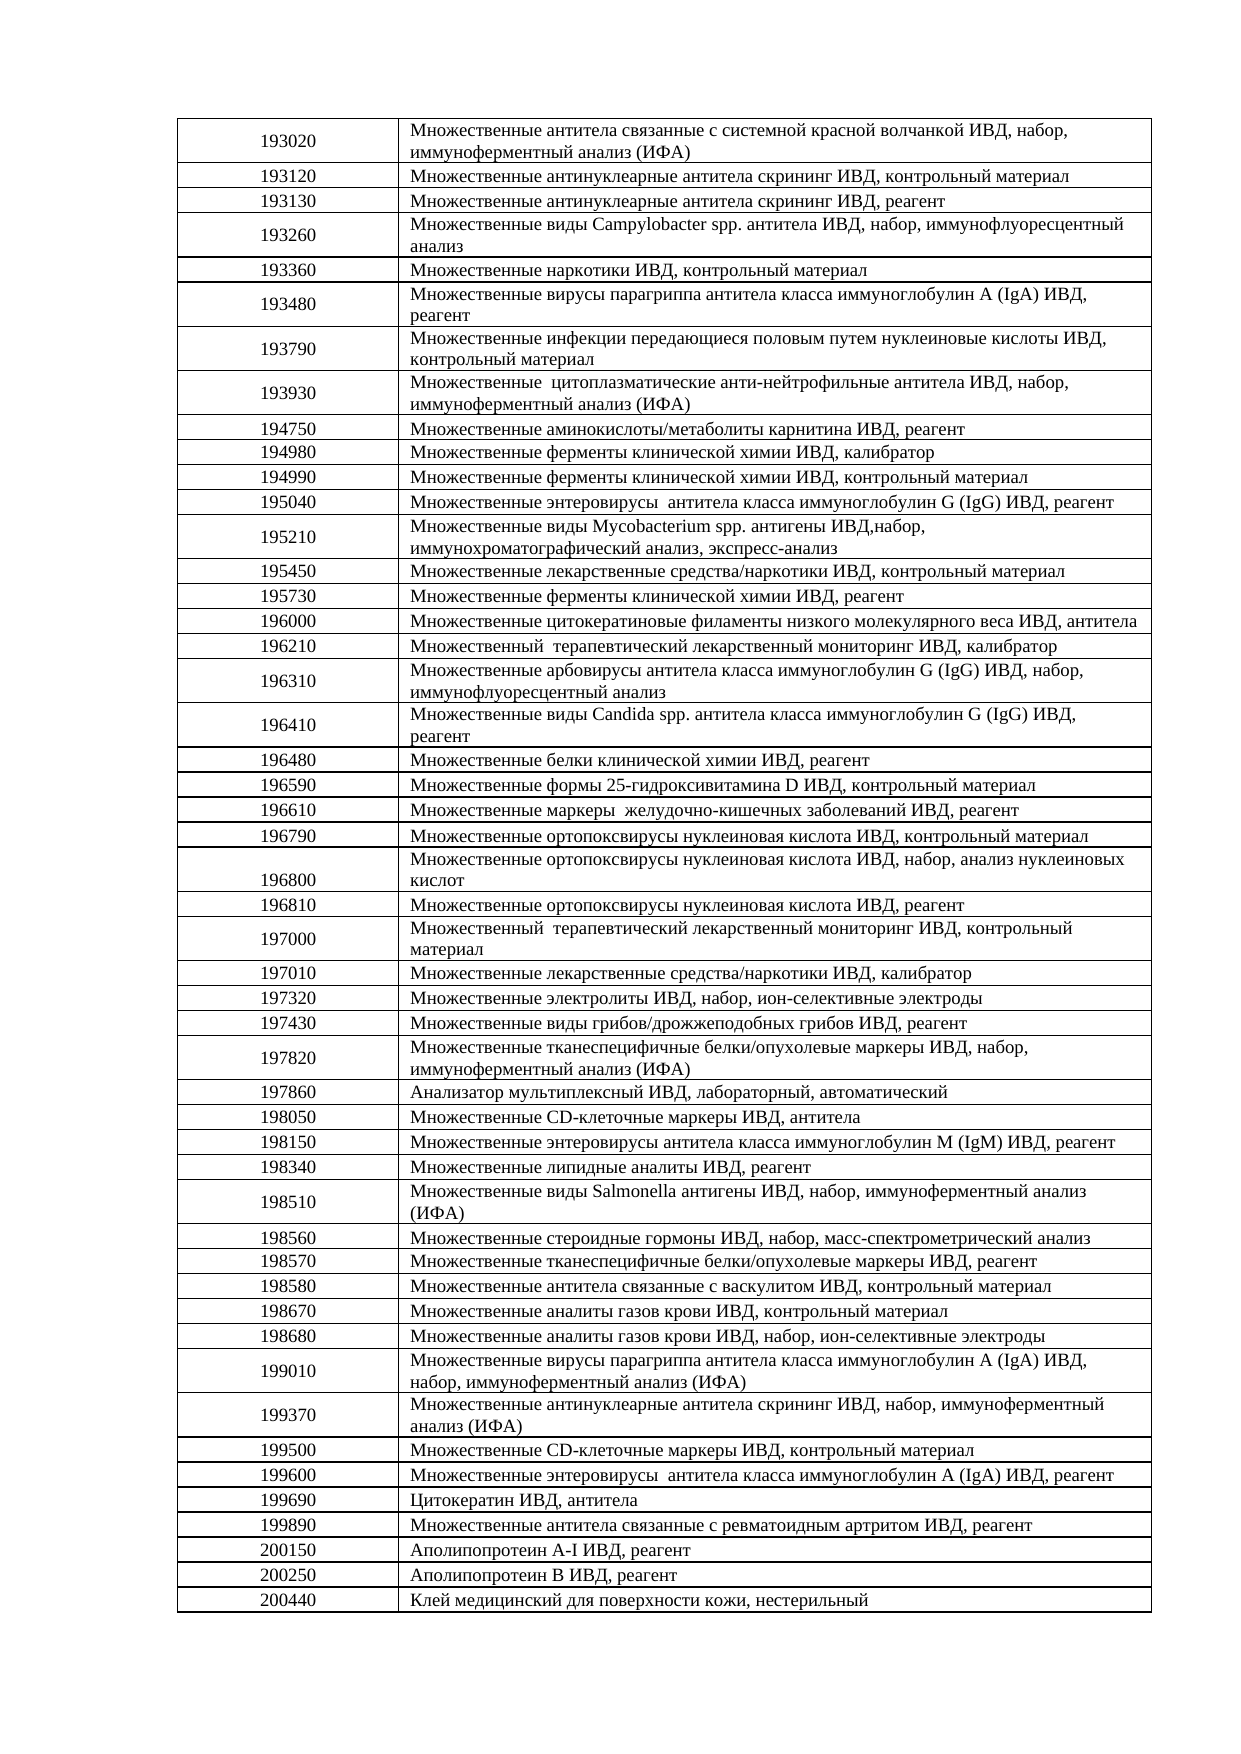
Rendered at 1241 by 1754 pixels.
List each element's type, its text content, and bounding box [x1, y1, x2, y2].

table_cell Аполипопротеин А-I ИВД, реагент [399, 1538, 1151, 1561]
table_cell Множественные энтеровирусы антитела класса иммуноглобулин А (IgA) ИВД, реагент [399, 1463, 1151, 1486]
table_cell Множественные цитоплазматические анти-нейтрофильные антитела ИВД, набор, иммуноферментный анализ (ИФА) [399, 371, 1151, 414]
table_cell 197820 [178, 1036, 398, 1079]
table_cell 193020 [178, 119, 398, 162]
table_cell Множественные тканеспецифичные белки/опухолевые маркеры ИВД, реагент [399, 1249, 1151, 1273]
table_cell 197430 [178, 1011, 398, 1035]
table_cell Множественные антитела связанные с васкулитом ИВД, контрольный материал [399, 1274, 1151, 1298]
table_cell 199010 [178, 1349, 398, 1392]
table_cell 193360 [178, 258, 398, 281]
table_cell Множественные формы 25-гидроксивитамина D ИВД, контрольный материал [399, 773, 1151, 796]
table_cell Множественные ортопоксвирусы нуклеиновая кислота ИВД, реагент [399, 892, 1151, 916]
table_cell Множественные виды грибов/дрожжеподобных грибов ИВД, реагент [399, 1011, 1151, 1035]
table_cell 195040 [178, 490, 398, 514]
table_cell Множественные лекарственные средства/наркотики ИВД, калибратор [399, 961, 1151, 985]
table_cell 198150 [178, 1130, 398, 1154]
table_cell Множественные наркотики ИВД, контрольный материал [399, 258, 1151, 281]
table_cell 198510 [178, 1180, 398, 1223]
table_cell Множественные белки клинической химии ИВД, реагент [399, 748, 1151, 771]
table_cell Множественные аналиты газов крови ИВД, контрольный материал [399, 1299, 1151, 1323]
table_cell 196610 [178, 798, 398, 821]
table_cell 200150 [178, 1538, 398, 1561]
table_cell Цитокератин ИВД, антитела [399, 1488, 1151, 1511]
table_cell Клей медицинский для поверхности кожи, нестерильный [399, 1588, 1151, 1611]
table_cell 197000 [178, 917, 398, 960]
table_cell Множественные ферменты клинической химии ИВД, контрольный материал [399, 465, 1151, 489]
table_cell Множественные цитокератиновые филаменты низкого молекулярного веса ИВД, антитела [399, 609, 1151, 633]
table_cell Множественные маркеры желудочно-кишечных заболеваний ИВД, реагент [399, 798, 1151, 821]
table_cell 194990 [178, 465, 398, 489]
table_cell Множественные лекарственные средства/наркотики ИВД, контрольный материал [399, 559, 1151, 583]
table_cell Множественные антитела связанные с системной красной волчанкой ИВД, набор, иммуноферментный анализ (ИФА) [399, 119, 1151, 162]
table_cell 194750 [178, 415, 398, 439]
table_cell Множественные энтеровирусы антитела класса иммуноглобулин G (IgG) ИВД, реагент [399, 490, 1151, 514]
table_cell 195730 [178, 584, 398, 608]
table_cell 193120 [178, 163, 398, 187]
table_cell 193260 [178, 213, 398, 256]
table_cell Множественные ортопоксвирусы нуклеиновая кислота ИВД, контрольный материал [399, 823, 1151, 846]
table_cell 200250 [178, 1563, 398, 1586]
table_cell Множественные ферменты клинической химии ИВД, реагент [399, 584, 1151, 608]
table_cell Множественные вирусы парагриппа антитела класса иммуноглобулин А (IgA) ИВД, набор, иммуноферментный анализ (ИФА) [399, 1349, 1151, 1392]
table_cell Множественные виды Campylobacter spp. антитела ИВД, набор, иммунофлуоресцентный анализ [399, 213, 1151, 256]
table_cell 193480 [178, 283, 398, 326]
table_cell Множественные аналиты газов крови ИВД, набор, ион-селективные электроды [399, 1324, 1151, 1348]
table_cell 199500 [178, 1438, 398, 1461]
table_cell Множественные электролиты ИВД, набор, ион-селективные электроды [399, 986, 1151, 1010]
table_cell 200440 [178, 1588, 398, 1611]
table_cell 198580 [178, 1274, 398, 1298]
table_cell Множественные виды Salmonella антигены ИВД, набор, иммуноферментный анализ (ИФА) [399, 1180, 1151, 1223]
table_cell Множественные антинуклеарные антитела скрининг ИВД, контрольный материал [399, 163, 1151, 187]
table_cell 199370 [178, 1393, 398, 1436]
table_cell Множественные виды Mycobacterium spp. антигены ИВД,набор, иммунохроматографический анализ, экспресс-анализ [399, 515, 1151, 558]
table_cell 198570 [178, 1249, 398, 1273]
table_cell 198560 [178, 1224, 398, 1248]
table_cell 196000 [178, 609, 398, 633]
table_cell 198340 [178, 1155, 398, 1179]
table_cell 198670 [178, 1299, 398, 1323]
table_cell Множественные антитела связанные с ревматоидным артритом ИВД, реагент [399, 1513, 1151, 1536]
table_cell Множественные антинуклеарные антитела скрининг ИВД, набор, иммуноферментный анализ (ИФА) [399, 1393, 1151, 1436]
table_cell Множественные СD-клеточные маркеры ИВД, контрольный материал [399, 1438, 1151, 1461]
table_cell 196410 [178, 703, 398, 746]
table_cell 196790 [178, 823, 398, 846]
table_cell 197320 [178, 986, 398, 1010]
table_cell Множественные энтеровирусы антитела класса иммуноглобулин М (IgМ) ИВД, реагент [399, 1130, 1151, 1154]
table_cell Множественные липидные аналиты ИВД, реагент [399, 1155, 1151, 1179]
table_cell 196590 [178, 773, 398, 796]
table_cell 199890 [178, 1513, 398, 1536]
table_cell Множественные вирусы парагриппа антитела класса иммуноглобулин А (IgA) ИВД, реагент [399, 283, 1151, 326]
table_cell 195210 [178, 515, 398, 558]
table_cell 198050 [178, 1105, 398, 1129]
table_cell 195450 [178, 559, 398, 583]
table_cell Множественные стероидные гормоны ИВД, набор, масс-спектрометрический анализ [399, 1224, 1151, 1248]
table_cell Множественные антинуклеарные антитела скрининг ИВД, реагент [399, 188, 1151, 212]
table_cell Множественные арбовирусы антитела класса иммуноглобулин G (IgG) ИВД, набор, иммунофлуоресцентный анализ [399, 659, 1151, 702]
table_cell 199600 [178, 1463, 398, 1486]
table_cell Множественные тканеспецифичные белки/опухолевые маркеры ИВД, набор, иммуноферментный анализ (ИФА) [399, 1036, 1151, 1079]
table_cell Множественные ортопоксвирусы нуклеиновая кислота ИВД, набор, анализ нуклеиновых кислот [399, 848, 1151, 891]
table_cell 196310 [178, 659, 398, 702]
table_cell Множественные аминокислоты/метаболиты карнитина ИВД, реагент [399, 415, 1151, 439]
table_cell 194980 [178, 440, 398, 464]
table_cell 199690 [178, 1488, 398, 1511]
table_cell 193930 [178, 371, 398, 414]
table_cell Множественный терапевтический лекарственный мониторинг ИВД, контрольный материал [399, 917, 1151, 960]
table_cell 197010 [178, 961, 398, 985]
table_cell 196810 [178, 892, 398, 916]
table_cell Аполипопротеин В ИВД, реагент [399, 1563, 1151, 1586]
table_cell 196210 [178, 634, 398, 658]
table_cell 193790 [178, 327, 398, 370]
table_cell 196480 [178, 748, 398, 771]
table_cell Множественный терапевтический лекарственный мониторинг ИВД, калибратор [399, 634, 1151, 658]
table_cell Множественные инфекции передающиеся половым путем нуклеиновые кислоты ИВД, контрольный материал [399, 327, 1151, 370]
table_cell Множественные виды Candida spp. антитела класса иммуноглобулин G (IgG) ИВД, реагент [399, 703, 1151, 746]
table_cell Множественные CD-клеточные маркеры ИВД, антитела [399, 1105, 1151, 1129]
table_cell 198680 [178, 1324, 398, 1348]
table_cell 193130 [178, 188, 398, 212]
table_cell Анализатор мультиплексный ИВД, лабораторный, автоматический [399, 1080, 1151, 1104]
table_cell 196800 [178, 848, 398, 891]
table_cell 197860 [178, 1080, 398, 1104]
table_cell Множественные ферменты клинической химии ИВД, калибратор [399, 440, 1151, 464]
